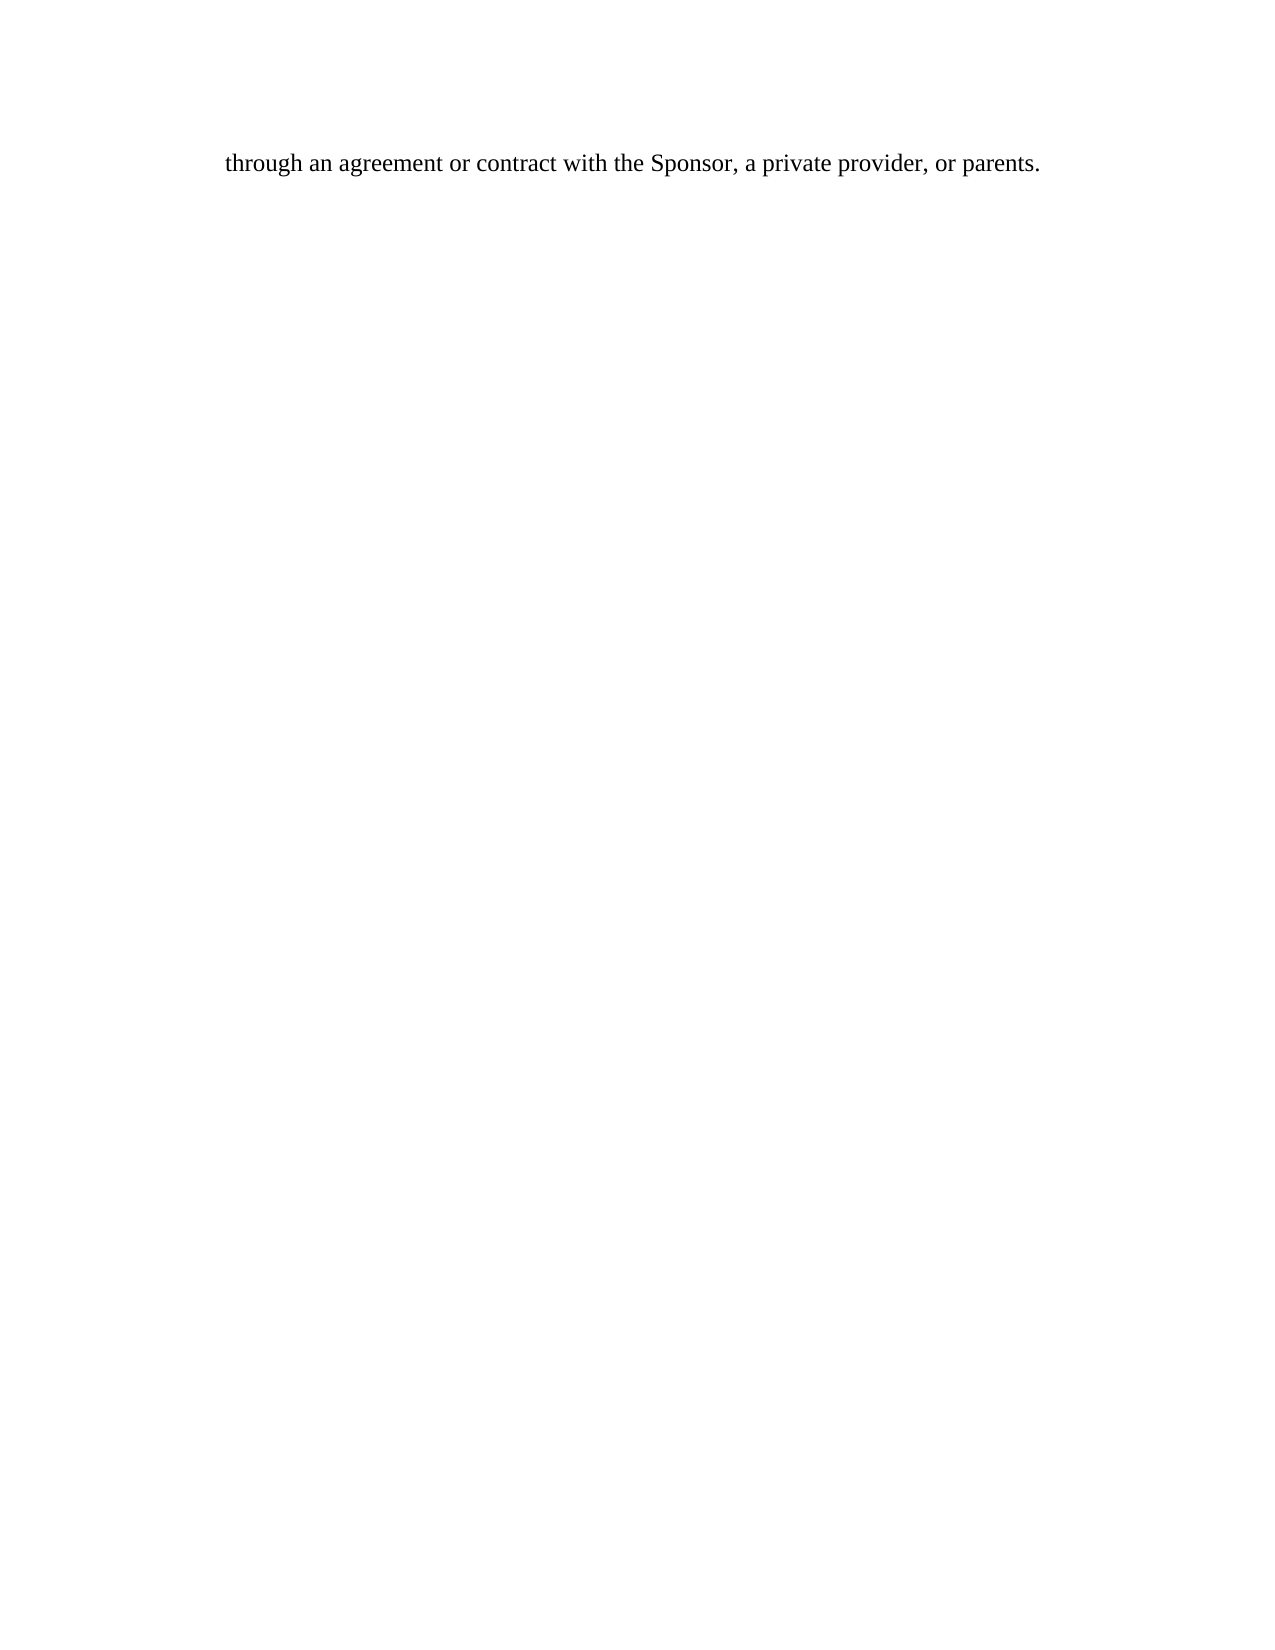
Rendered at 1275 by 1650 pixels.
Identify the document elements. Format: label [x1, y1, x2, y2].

list [150, 148, 1092, 177]
